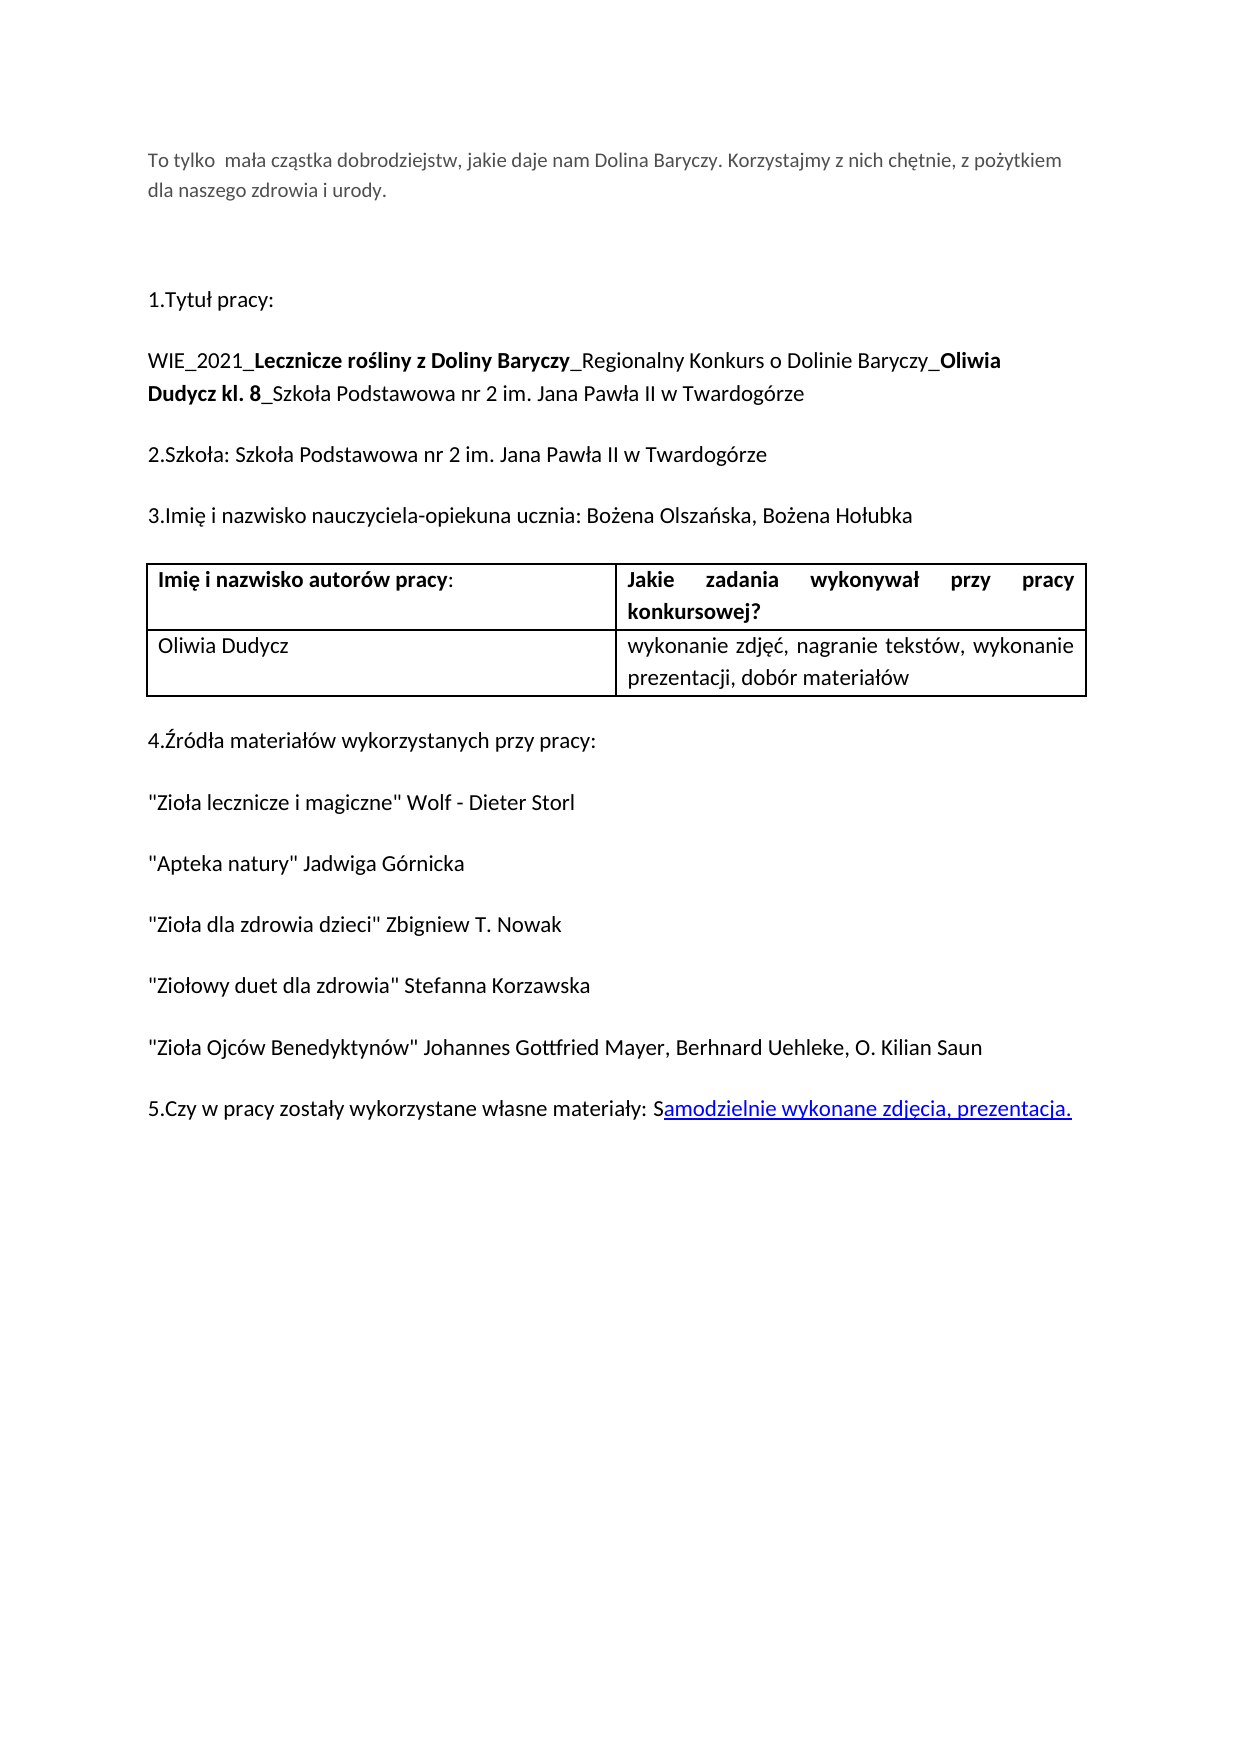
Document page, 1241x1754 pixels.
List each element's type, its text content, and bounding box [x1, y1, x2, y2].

text 1.Tytuł pracy: [148, 285, 1093, 313]
text "Zioła dla zdrowia dzieci" Zbigniew T. Nowak [148, 910, 1093, 938]
table_header Imię i nazwisko autorów pracy: [148, 565, 615, 629]
text "Zioła Ojców Benedyktynów" Johannes Gottfried Mayer, Berhnard Uehleke, O. Kilian Saun [148, 1033, 1093, 1061]
text WIE_2021_Lecznicze rośliny z Doliny Baryczy_Regionalny Konkurs o Dolinie Baryczy_Oliwia Dudycz kl. 8_Szkoła Podstawowa nr 2 im. Jana Pawła II w Twardogórze [148, 346, 1093, 407]
text "Ziołowy duet dla zdrowia" Stefanna Korzawska [148, 972, 1093, 1000]
text 3.Imię i nazwisko nauczyciela-opiekuna ucznia: Bożena Olszańska, Bożena Hołubka [148, 501, 1093, 529]
text 5.Czy w pracy zostały wykorzystane własne materiały: Samodzielnie wykonane zdjęcia, prezentacja. [148, 1094, 1093, 1122]
text 4.Źródła materiałów wykorzystanych przy pracy: [148, 726, 1093, 754]
text 2.Szkoła: Szkoła Podstawowa nr 2 im. Jana Pawła II w Twardogórze [148, 440, 1093, 468]
text "Zioła lecznicze i magiczne" Wolf - Dieter Storl [148, 788, 1093, 816]
table_cell Oliwia Dudycz [148, 631, 615, 695]
text To tylko mała cząstka dobrodziejstw, jakie daje nam Dolina Baryczy. Korzystajmy z nich chętnie, z pożytkiem dla naszego zdrowia i urody. [148, 148, 1093, 202]
text "Apteka natury" Jadwiga Górnicka [148, 849, 1093, 877]
table_cell wykonanie zdjęć, nagranie tekstów, wykonanie prezentacji, dobór materiałów [617, 631, 1085, 695]
table_header Jakie zadania wykonywał przy pracy konkursowej? [617, 565, 1085, 629]
